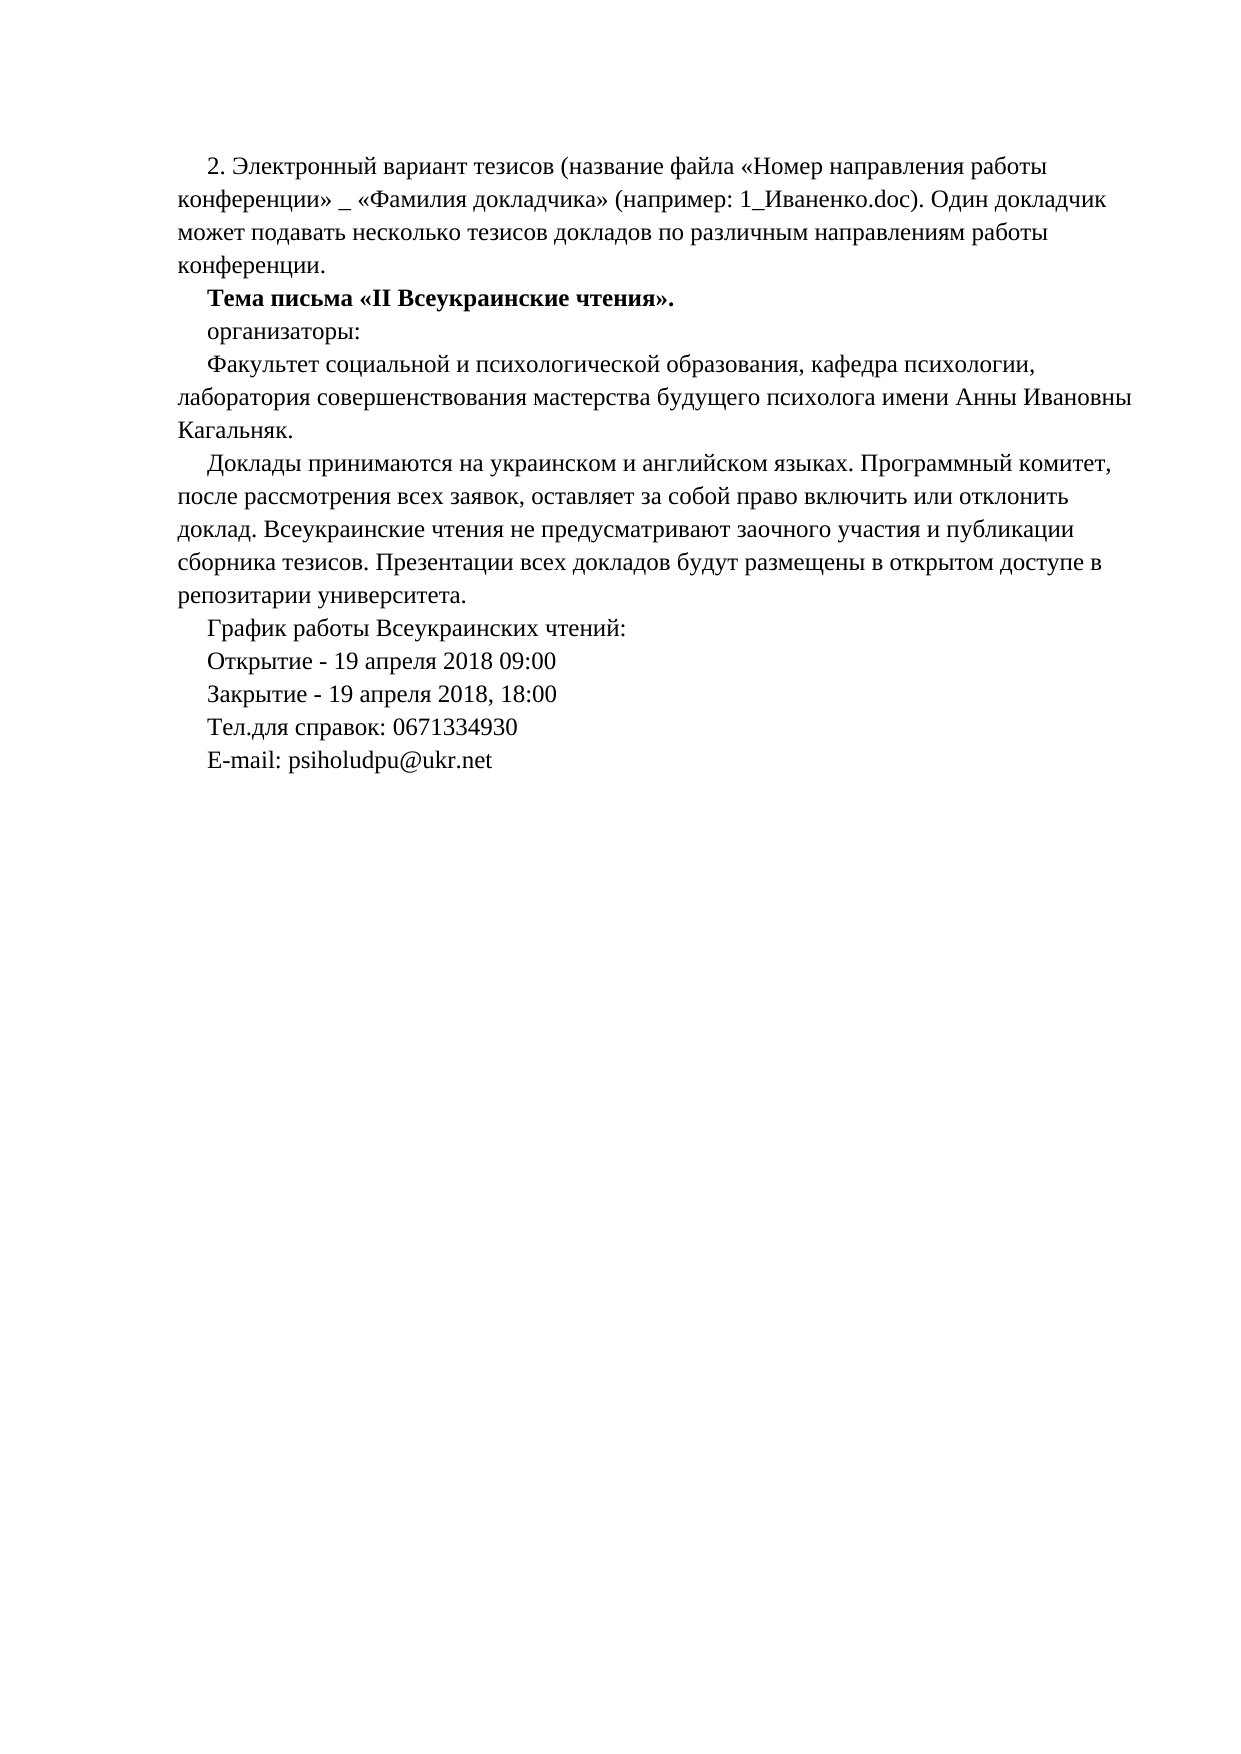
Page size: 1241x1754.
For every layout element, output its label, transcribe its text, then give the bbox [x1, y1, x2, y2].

text 2. Электронный вариант тезисов (название файла «Номер направления работы конференции» _ «Фамилия докладчика» (например: 1_Иваненко.doc). Один докладчик может подавать несколько тезисов докладов по различным направлениям работы конференции. [177, 151, 1152, 279]
text Е-mail: psiholudpu@ukr.net [177, 746, 1152, 774]
text Открытие - 19 апреля 2018 09:00 [177, 646, 1152, 675]
text Тел.для справок: 0671334930 [177, 712, 1152, 741]
text Факультет социальной и психологической образования, кафедра психологии, лаборатория совершенствования мастерства будущего психолога имени Анны Ивановны Кагальняк. [177, 349, 1152, 444]
text организаторы: [177, 316, 1152, 345]
text График работы Всеукраинских чтений: [177, 613, 1152, 642]
text Доклады принимаются на украинском и английском языках. Программный комитет, после рассмотрения всех заявок, оставляет за собой право включить или отклонить доклад. Всеукраинские чтения не предусматривают заочного участия и публикации сборника тезисов. Презентации всех докладов будут размещены в открытом доступе в репозитарии университета. [177, 448, 1152, 609]
text Закрытие - 19 апреля 2018, 18:00 [177, 679, 1152, 708]
text Тема письма «II Всеукраинские чтения». [177, 283, 1152, 312]
